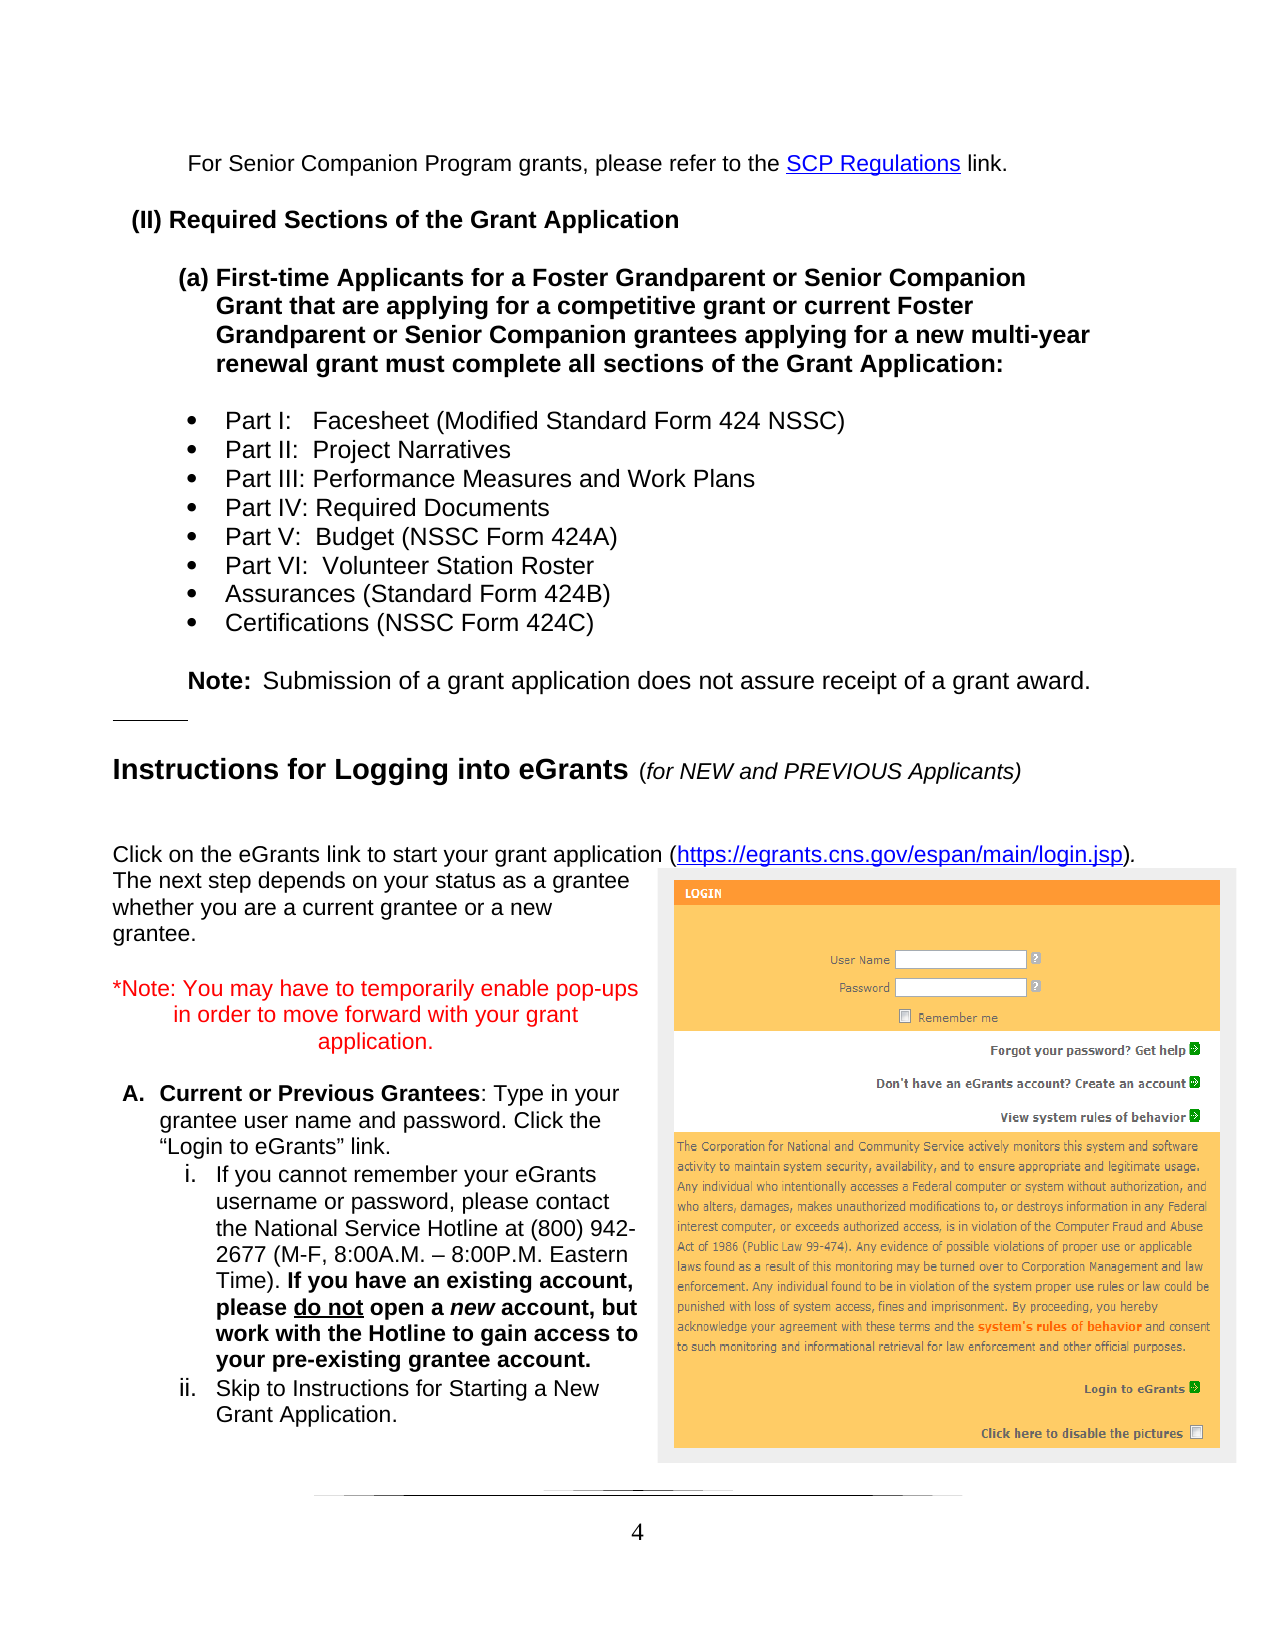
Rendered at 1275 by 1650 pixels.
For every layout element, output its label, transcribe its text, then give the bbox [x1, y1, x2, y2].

list Part III: Performance Measures and Work Plans [187, 464, 1095, 493]
list Required Sections of the Grant Application [131, 205, 1095, 234]
list Current or Previous Grantees: Type in your grantee user name and password. Click the “Login to eGrants” link. [122, 1080, 657, 1159]
list Part VI: Volunteer Station Roster [187, 551, 1095, 579]
text *Note: You may have to temporarily enable pop-ups in order to move forward with your grant application. [112, 975, 657, 1054]
list Part I: Facesheet (Modified Standard Form 424 NSSC) [187, 406, 1095, 435]
text Note: Submission of a grant application does not assure receipt of a grant award. [187, 666, 1162, 695]
picture [657, 868, 1237, 1463]
list Assurances (Standard Form 424B) [187, 579, 1095, 608]
list Part V: Budget (NSSC Form 424A) [187, 522, 1095, 551]
list First-time Applicants for a Foster Grandparent or Senior Companion Grant that are applying for a competitive grant or current Foster Grandparent or Senior Companion grantees applying for a new multi-year renewal grant must complete all sections of the Grant Application: [178, 263, 1095, 378]
text For Senior Companion Program grants, please refer to the SCP Regulations link. [187, 150, 1095, 176]
text Click on the eGrants link to start your grant application (https://egrants.cns.gov/espan/main/login.jsp). The next step depends on your status as a grantee whether you are a current grantee or a new grantee. [112, 841, 1162, 946]
list Skip to Instructions for Starting a New Grant Application. [197, 1373, 657, 1428]
list Part IV: Required Documents [187, 493, 1095, 522]
list Certifications (NSSC Form 424C) [187, 608, 1095, 637]
text Instructions for Logging into eGrants (for NEW and PREVIOUS Applicants) [112, 752, 1162, 786]
list If you cannot remember your eGrants username or password, please contact the National Service Hotline at (800) 942-2677 (M-F, 8:00A.M. – 8:00P.M. Eastern Time). If you have an existing account, please do not open a new account, but work with the Hotline to gain access to your pre-existing grantee account. [197, 1159, 657, 1373]
list Part II: Project Narratives [187, 435, 1095, 464]
